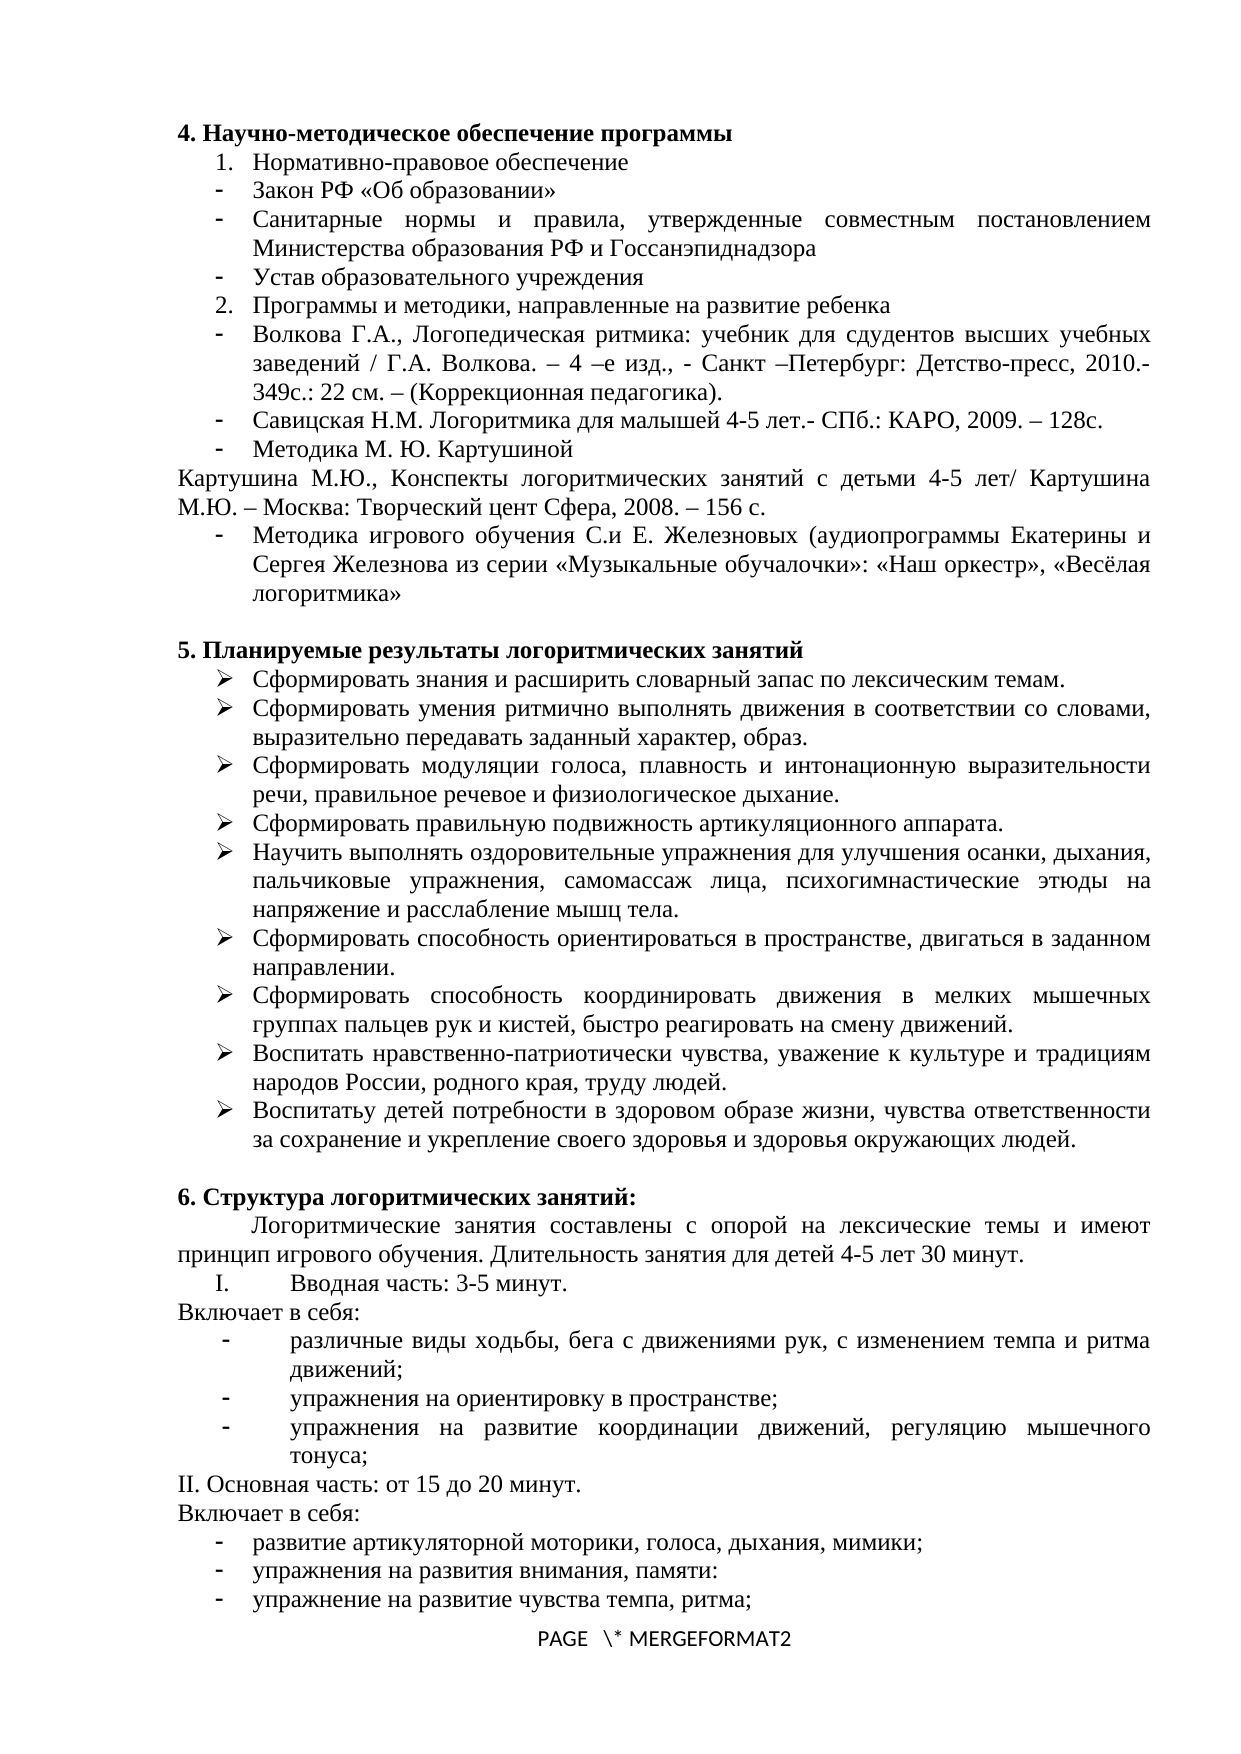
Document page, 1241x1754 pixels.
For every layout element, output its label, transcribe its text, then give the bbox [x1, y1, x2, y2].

list упражнения на ориентировку в пространстве; [222, 1383, 1152, 1412]
list Волкова Г.А., Логопедическая ритмика: учебник для сдудентов высших учебных заведений / Г.А. Волкова. – 4 –е изд., - Санкт –Петербург: Детство-пресс, 2010.- 349с.: 22 см. – (Коррекционная педагогика). [215, 319, 1152, 406]
list Санитарные нормы и правила, утвержденные совместным постановлением Министерства образования РФ и Госсанэпиднадзора [215, 204, 1152, 262]
list упражнение на развитие чувства темпа, ритма; [215, 1584, 1152, 1613]
list Воспитатьу детей потребности в здоровом образе жизни, чувства ответственности за сохранение и укрепление своего здоровья и здоровья окружающих людей. [215, 1096, 1152, 1153]
list Воспитать нравственно-патриотически чувства, уважение к культуре и традициям народов России, родного края, труду людей. [215, 1038, 1152, 1096]
list упражнения на развитие координации движений, регуляцию мышечного тонуса; [222, 1412, 1152, 1469]
list Закон РФ «Об образовании» [215, 176, 1152, 204]
list Сформировать способность ориентироваться в пространстве, двигаться в заданном направлении. [215, 923, 1152, 981]
list Программы и методики, направленные на развитие ребенка [215, 291, 1152, 319]
list Сформировать способность координировать движения в мелких мышечных группах пальцев рук и кистей, быстро реагировать на смену движений. [215, 981, 1152, 1038]
list Сформировать правильную подвижность артикуляционного аппарата. [215, 808, 1152, 837]
list Методика М. Ю. Картушиной [215, 434, 1152, 463]
text II. Основная часть: от 15 до 20 минут. [177, 1469, 1152, 1498]
text Включает в себя: [177, 1498, 1152, 1527]
list Методика игрового обучения С.и Е. Железновых (аудиопрограммы Екатерины и Сергея Железнова из серии «Музыкальные обучалочки»: «Наш оркестр», «Весёлая логоритмика» [215, 521, 1152, 607]
list упражнения на развития внимания, памяти: [215, 1556, 1152, 1584]
list Сформировать умения ритмично выполнять движения в соответствии со словами, выразительно передавать заданный характер, образ. [215, 693, 1152, 751]
text 6. Структура логоритмических занятий: [177, 1182, 1152, 1211]
text 4. Научно-методическое обеспечение программы [177, 118, 1152, 147]
list Вводная часть: 3-5 минут. [215, 1268, 1152, 1297]
text Логоритмические занятия составлены с опорой на лексические темы и имеют принцип игрового обучения. Длительность занятия для детей 4-5 лет 30 минут. [177, 1211, 1152, 1268]
list Нормативно-правовое обеспечение [215, 147, 1152, 176]
list Савицская Н.М. Логоритмика для малышей 4-5 лет.- СПб.: КАРО, 2009. – 128с. [215, 406, 1152, 434]
text 5. Планируемые результаты логоритмических занятий [177, 636, 1152, 664]
list различные виды ходьбы, бега с движениями рук, с изменением темпа и ритма движений; [222, 1326, 1152, 1383]
list развитие артикуляторной моторики, голоса, дыхания, мимики; [215, 1527, 1152, 1556]
text Картушина М.Ю., Конспекты логоритмических занятий с детьми 4-5 лет/ Картушина М.Ю. – Москва: Творческий цент Сфера, 2008. – 156 с. [177, 463, 1152, 521]
text Включает в себя: [177, 1297, 1152, 1326]
list Сформировать знания и расширить словарный запас по лексическим темам. [215, 664, 1152, 693]
list Сформировать модуляции голоса, плавность и интонационную выразительности речи, правильное речевое и физиологическое дыхание. [215, 751, 1152, 808]
list Устав образовательного учреждения [215, 262, 1152, 291]
list Научить выполнять оздоровительные упражнения для улучшения осанки, дыхания, пальчиковые упражнения, самомассаж лица, психогимнастические этюды на напряжение и расслабление мышц тела. [215, 837, 1152, 923]
